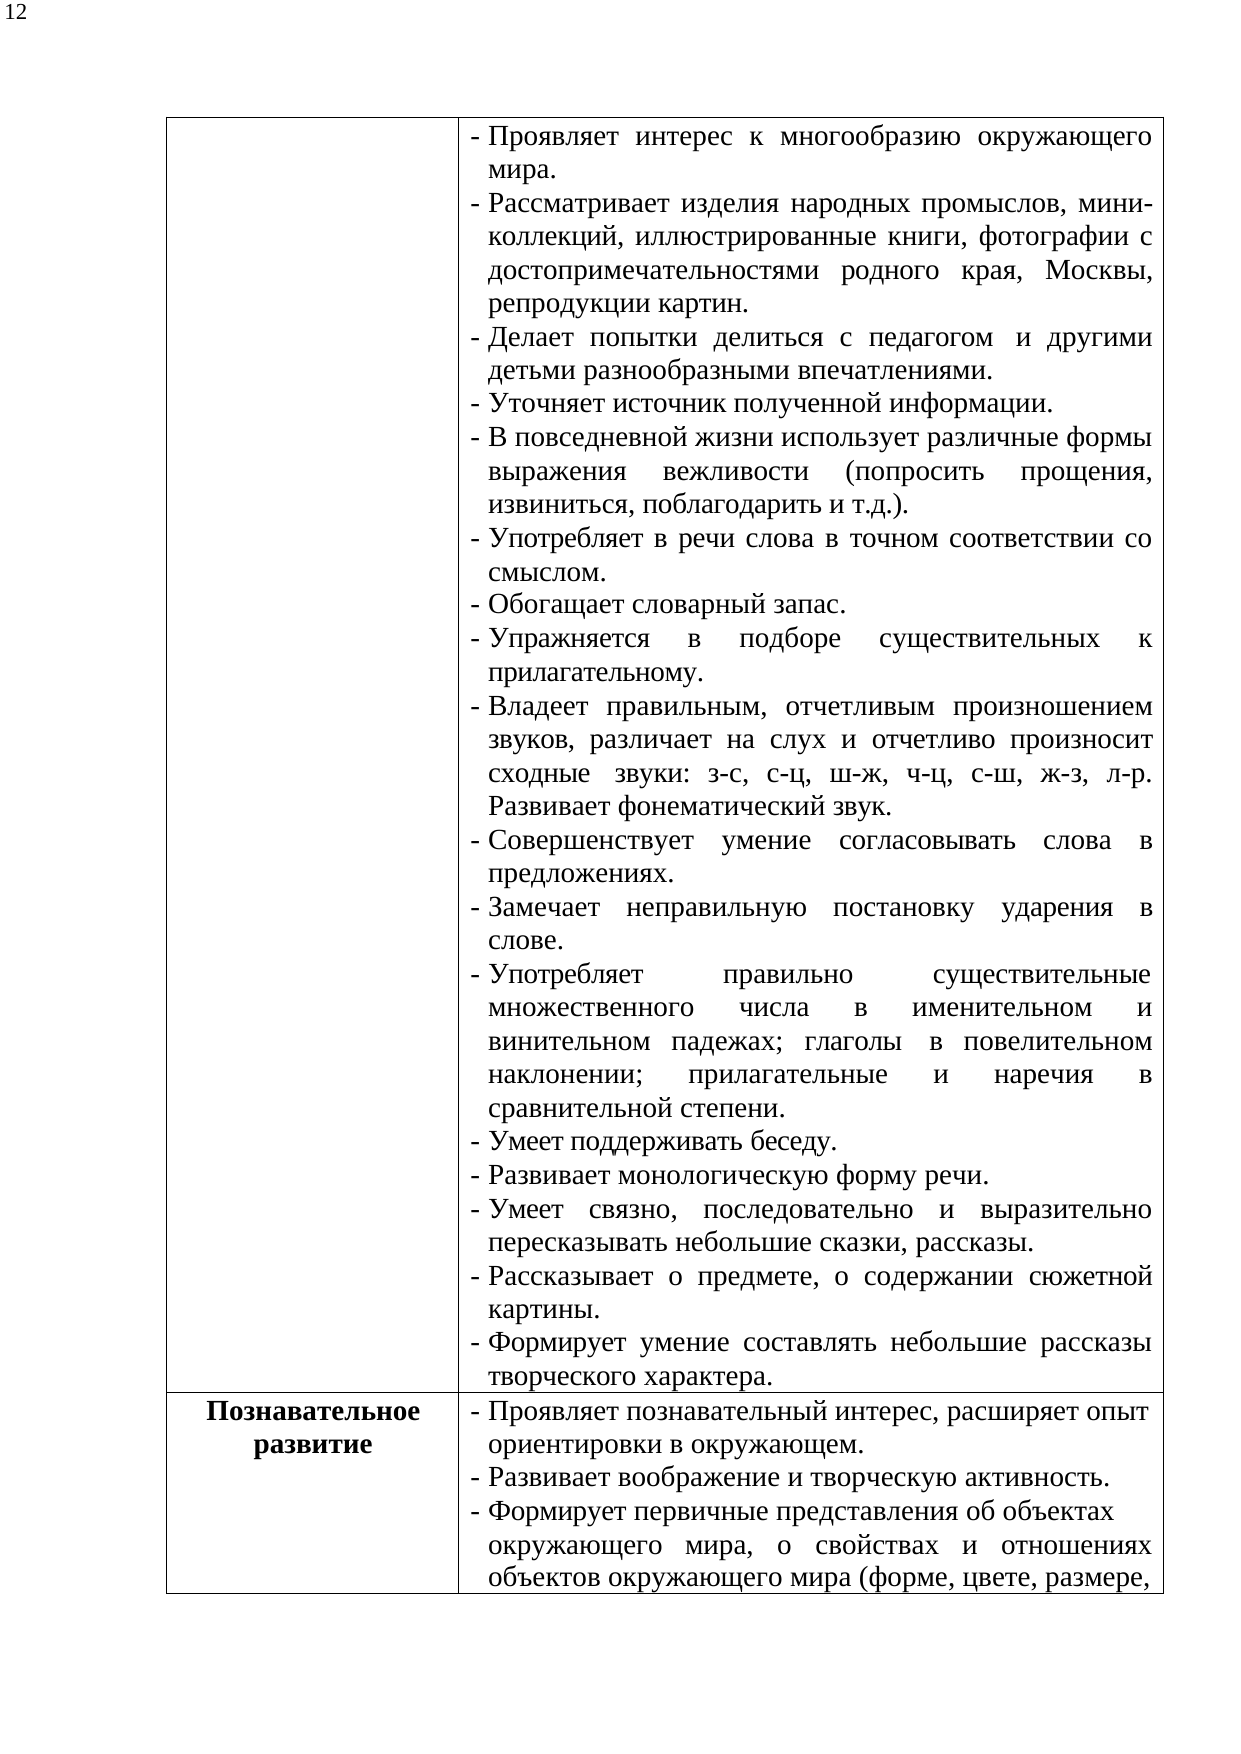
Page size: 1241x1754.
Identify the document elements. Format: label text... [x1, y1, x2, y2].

table_header [167, 118, 458, 1392]
table_header Проявляет интерес к многообразию окружающего мира. Рассматривает изделия народных промыслов, мини- коллекций, иллюстрированные книги, фотографии с достопримечательностями родного края, Москвы, репродукции картин. Делает попытки делиться с педагогом и другими детьми разнообразными впечатлениями. Уточняет источник полученной информации. В повседневной жизни использует различные формы выражения вежливости (попросить прощения, извиниться, поблагодарить и т.д.). Употребляет в речи слова в точном соответствии со смыслом. Обогащает словарный запас. Упражняется в подборе существительных к прилагательному. Владеет правильным, отчетливым произношением звуков, различает на слух и отчетливо произносит сходные звуки: з-с, с-ц, ш-ж, ч-ц, с-ш, ж-з, л-р. Развивает фонематический звук. Совершенствует умение согласовывать слова в предложениях. Замечает неправильную постановку ударения в слове. Употребляет правильно существительные множественного числа в именительном и винительном падежах; глаголы в повелительном наклонении; прилагательные и наречия в сравнительной степени. Умеет поддерживать беседу. Развивает монологическую форму речи. Умеет связно, последовательно и выразительно пересказывать небольшие сказки, рассказы. Рассказывает о предмете, о содержании сюжетной картины. Формирует умение составлять небольшие рассказы творческого характера. [459, 118, 1163, 1392]
table_cell Проявляет познавательный интерес, расширяет опыт ориентировки в окружающем. Развивает воображение и творческую активность. Формирует первичные представления об объектах окружающего мира, о свойствах и отношениях объектов окружающего мира (форме, цвете, размере, [459, 1393, 1163, 1593]
table_cell Познавательное развитие [167, 1393, 458, 1593]
